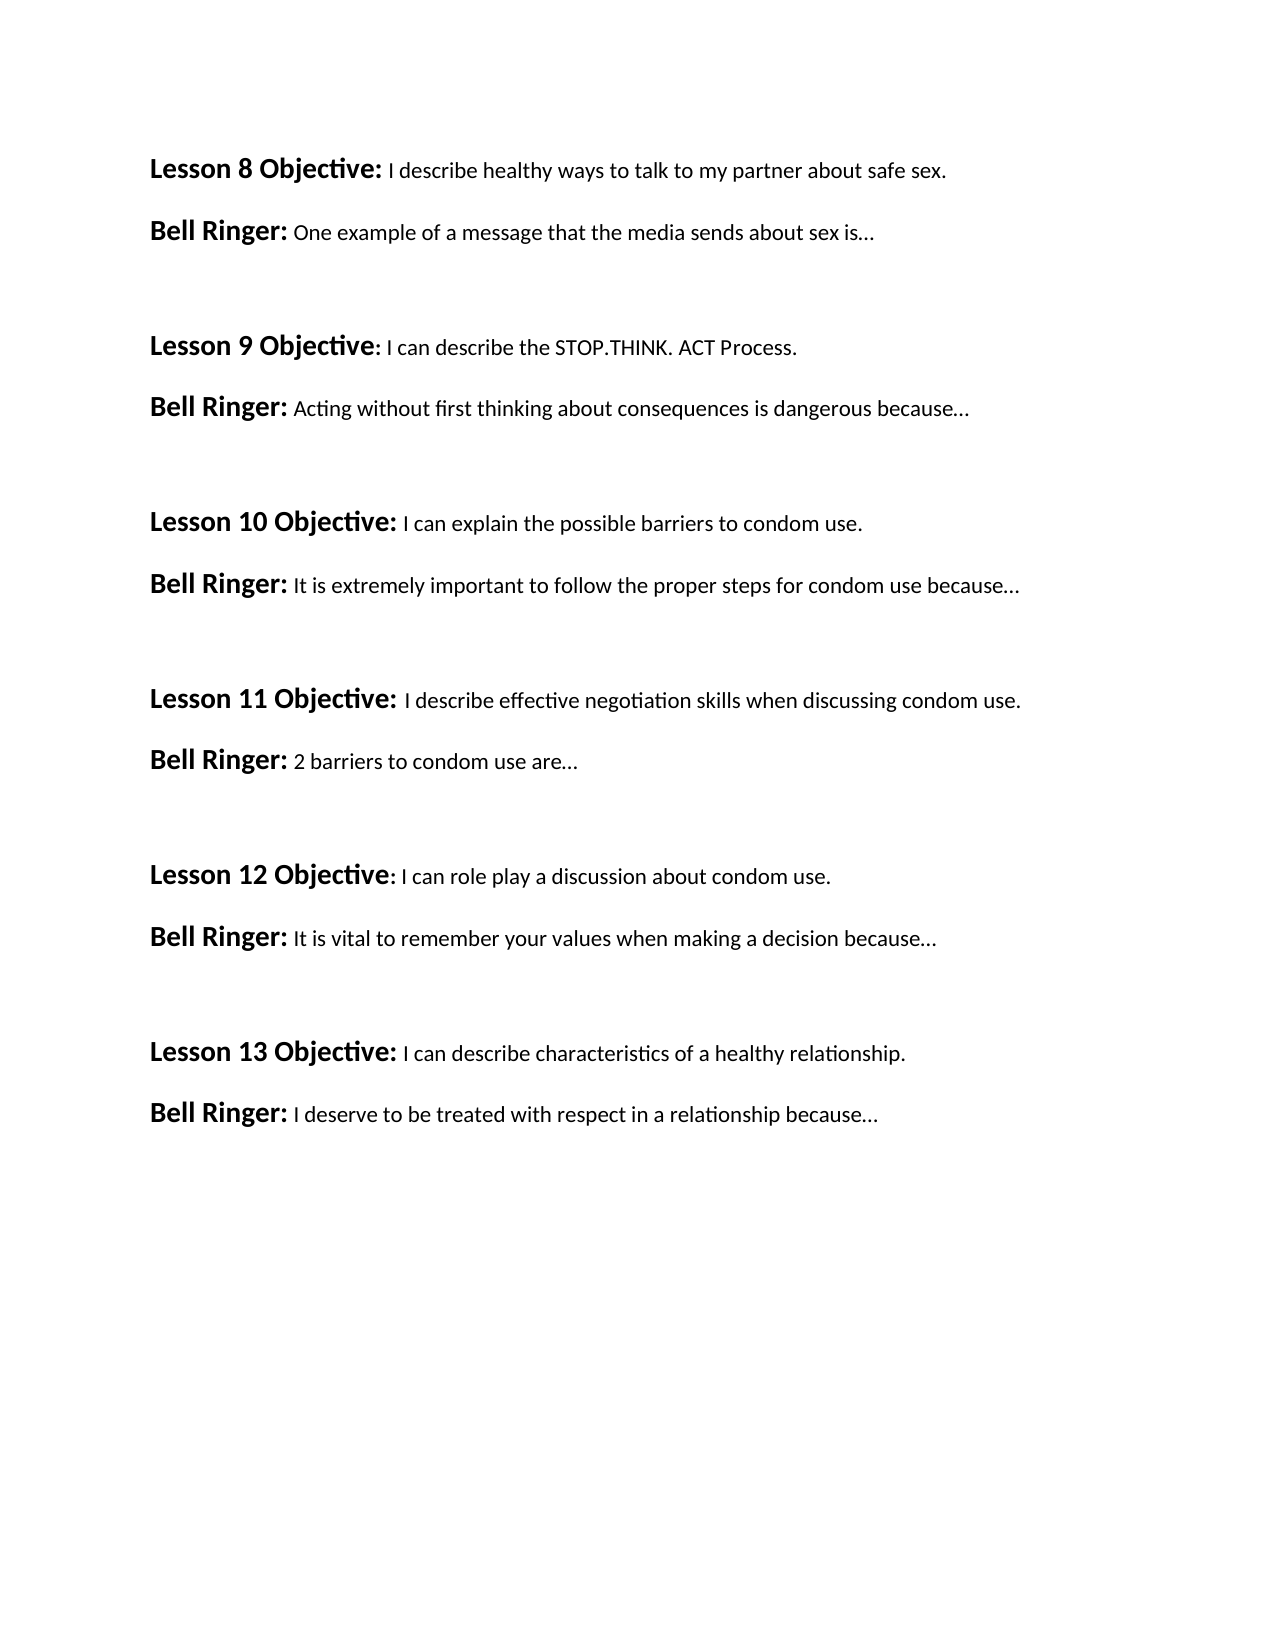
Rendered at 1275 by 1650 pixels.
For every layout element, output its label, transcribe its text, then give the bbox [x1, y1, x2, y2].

text Lesson 9 Objective: I can describe the STOP.THINK. ACT Process. [150, 327, 1125, 362]
text Lesson 10 Objective: I can explain the possible barriers to condom use. [150, 503, 1125, 539]
text Bell Ringer: Acting without first thinking about consequences is dangerous because… [150, 388, 1125, 424]
text Lesson 11 Objective: I describe effective negotiation skills when discussing condom use. [150, 680, 1125, 715]
text Lesson 8 Objective: I describe healthy ways to talk to my partner about safe sex. [150, 150, 1125, 186]
text Bell Ringer: One example of a message that the media sends about sex is… [150, 212, 1125, 247]
text Lesson 13 Objective: I can describe characteristics of a healthy relationship. [150, 1033, 1125, 1068]
text Bell Ringer: It is extremely important to follow the proper steps for condom use because… [150, 565, 1125, 601]
text Bell Ringer: 2 barriers to condom use are… [150, 741, 1125, 777]
text Bell Ringer: I deserve to be treated with respect in a relationship because… [150, 1094, 1125, 1130]
text Bell Ringer: It is vital to remember your values when making a decision because… [150, 918, 1125, 954]
text Lesson 12 Objective: I can role play a discussion about condom use. [150, 856, 1125, 892]
